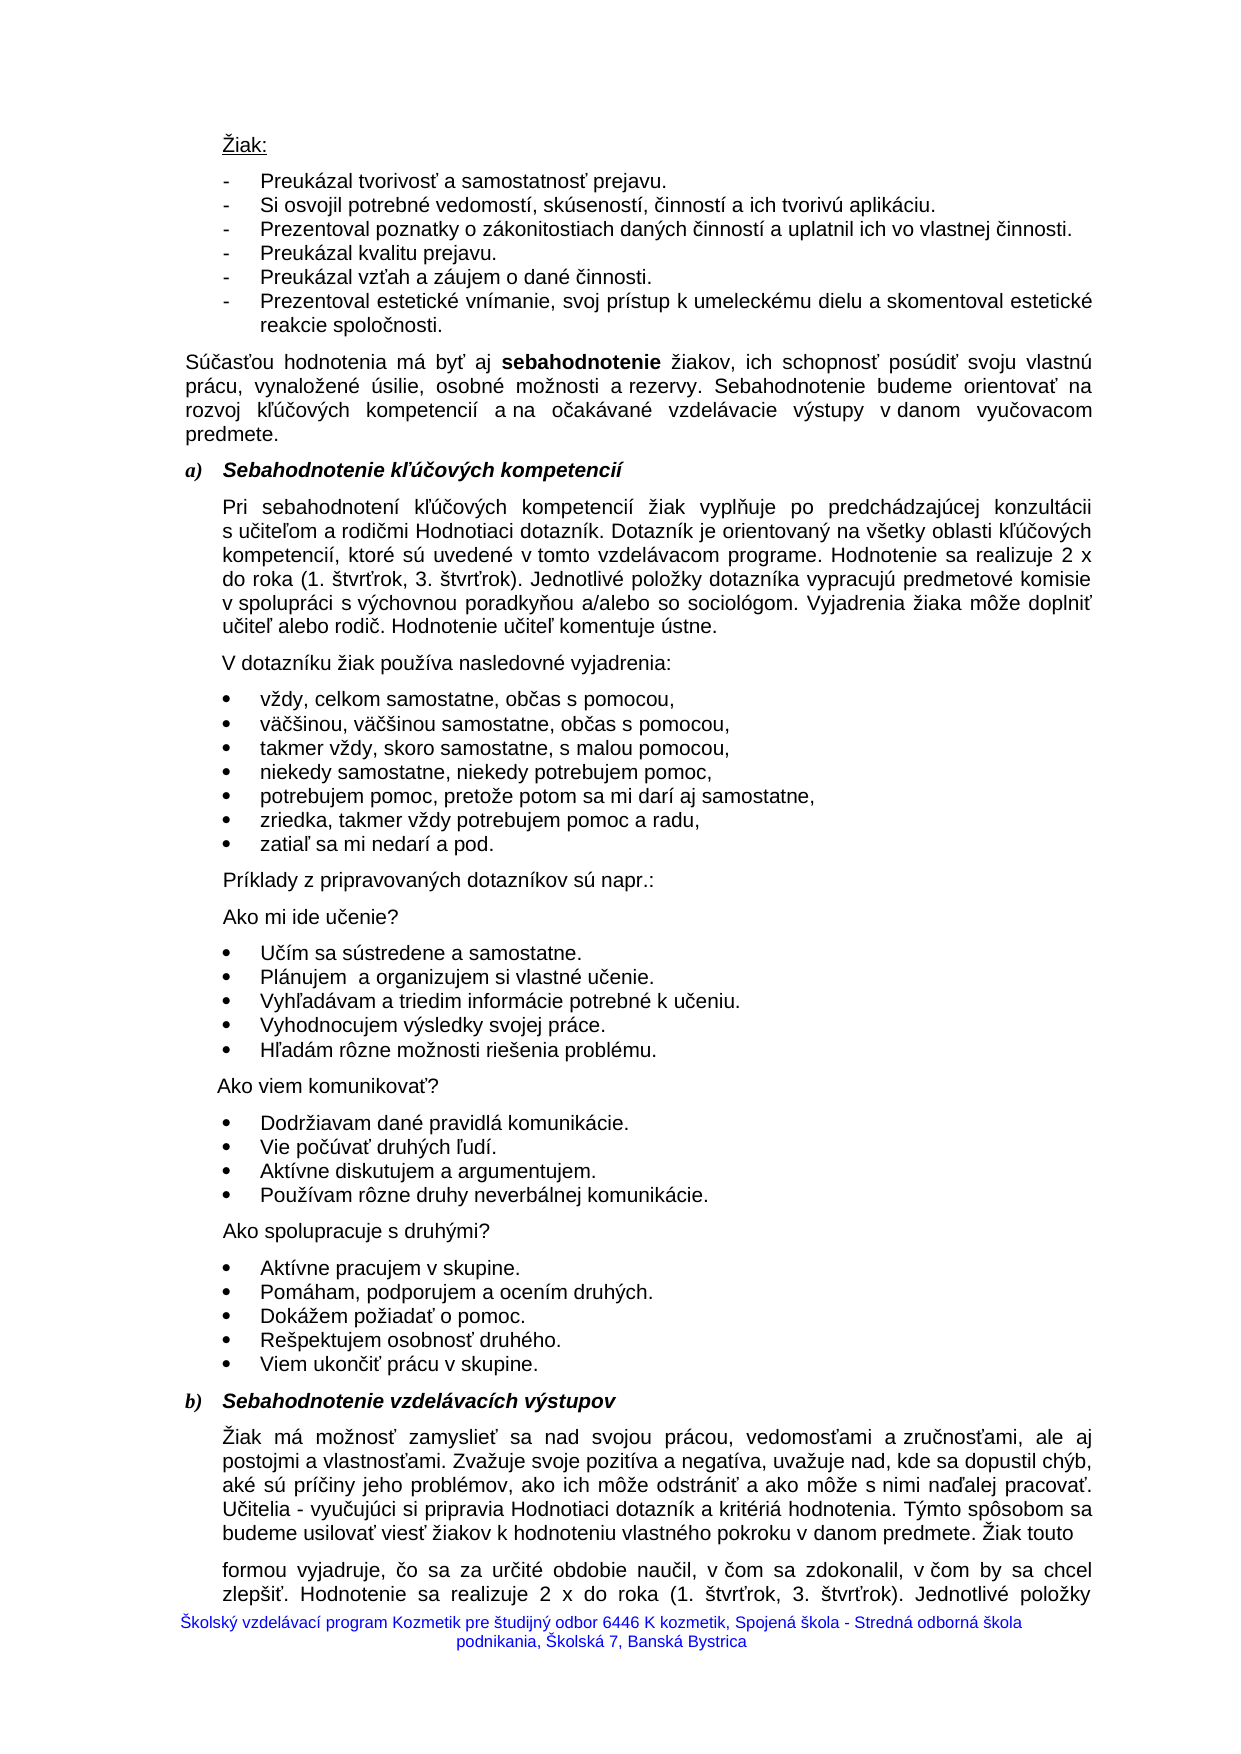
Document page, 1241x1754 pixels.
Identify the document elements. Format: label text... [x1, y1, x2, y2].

list Prezentoval estetické vnímanie, svoj prístup k umeleckému dielu a skomentoval estetické reakcie spoločnosti. [223, 289, 1092, 337]
text Ako viem komunikovať? [148, 1074, 1092, 1098]
list Dokážem požiadať o pomoc. [223, 1304, 1092, 1328]
text Ako mi ide učenie? [223, 905, 1092, 929]
list Preukázal kvalitu prejavu. [223, 241, 1092, 265]
list Aktívne diskutujem a argumentujem. [223, 1158, 1092, 1183]
list Používam rôzne druhy neverbálnej komunikácie. [223, 1183, 1092, 1207]
list Sebahodnotenie kľúčových kompetencií [185, 458, 1092, 482]
list Prezentoval poznatky o zákonitostiach daných činností a uplatnil ich vo vlastnej činnosti. [223, 217, 1092, 241]
list Si osvojil potrebné vedomostí, skúseností, činností a ich tvorivú aplikáciu. [223, 193, 1092, 217]
list Hľadám rôzne možnosti riešenia problému. [223, 1037, 1092, 1061]
list vždy, celkom samostatne, občas s pomocou, [223, 687, 1092, 711]
text Ako spolupracuje s druhými? [223, 1219, 1092, 1243]
list Dodržiavam dané pravidlá komunikácie. [223, 1110, 1092, 1134]
list Viem ukončiť prácu v skupine. [223, 1352, 1092, 1376]
list Pomáham, podporujem a ocením druhých. [223, 1280, 1092, 1304]
list takmer vždy, skoro samostatne, s malou pomocou, [223, 735, 1092, 759]
list zriedka, takmer vždy potrebujem pomoc a radu, [223, 808, 1092, 832]
list väčšinou, väčšinou samostatne, občas s pomocou, [223, 711, 1092, 735]
list Učím sa sústredene a samostatne. [223, 941, 1092, 965]
text Príklady z pripravovaných dotazníkov sú napr.: [223, 868, 1092, 892]
text Žiak: [185, 133, 1092, 157]
list niekedy samostatne, niekedy potrebujem pomoc, [223, 759, 1092, 783]
list Preukázal tvorivosť a samostatnosť prejavu. [223, 169, 1092, 193]
list Rešpektujem osobnosť druhého. [223, 1328, 1092, 1352]
list Aktívne pracujem v skupine. [223, 1256, 1092, 1280]
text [222, 1557, 1092, 1605]
text Súčasťou hodnotenia má byť aj sebahodnotenie žiakov, ich schopnosť posúdiť svoju vlastnú prácu, vynaložené úsilie, osobné možnosti a rezervy. Sebahodnotenie budeme orientovať na rozvoj kľúčových kompetencií a na očakávané vzdelávacie výstupy v danom vyučovacom predmete. [185, 349, 1092, 445]
list zatiaľ sa mi nedarí a pod. [223, 832, 1092, 856]
text Žiak má možnosť zamyslieť sa nad svojou prácou, vedomosťami a zručnosťami, ale aj postojmi a vlastnosťami. Zvažuje svoje pozitíva a negatíva, uvažuje nad, kde sa dopustil chýb, aké sú príčiny jeho problémov, ako ich môže odstrániť a ako môže s nimi naďalej pracovať. Učitelia - vyučujúci si pripravia Hodnotiaci dotazník a kritériá hodnotenia. Týmto spôsobom sa budeme usilovať viesť žiakov k hodnoteniu vlastného pokroku v danom predmete. Žiak touto [222, 1425, 1092, 1545]
list Vyhľadávam a triedim informácie potrebné k učeniu. [223, 989, 1092, 1013]
list Sebahodnotenie vzdelávacích výstupov [185, 1388, 1092, 1413]
text Pri sebahodnotení kľúčových kompetencií žiak vyplňuje po predchádzajúcej konzultácii s učiteľom a rodičmi Hodnotiaci dotazník. Dotazník je orientovaný na všetky oblasti kľúčových kompetencií, ktoré sú uvedené v tomto vzdelávacom programe. Hodnotenie sa realizuje 2 x do roka (1. štvrťrok, 3. štvrťrok). Jednotlivé položky dotazníka vypracujú predmetové komisie v spolupráci s výchovnou poradkyňou a/alebo so sociológom. Vyjadrenia žiaka môže doplniť učiteľ alebo rodič. Hodnotenie učiteľ komentuje ústne. [222, 494, 1092, 638]
list Vyhodnocujem výsledky svojej práce. [223, 1013, 1092, 1037]
list Vie počúvať druhých ľudí. [223, 1134, 1092, 1158]
list Plánujem a organizujem si vlastné učenie. [223, 965, 1092, 989]
text V dotazníku žiak používa nasledovné vyjadrenia: [222, 651, 1092, 675]
list potrebujem pomoc, pretože potom sa mi darí aj samostatne, [223, 783, 1092, 808]
list Preukázal vzťah a záujem o dané činnosti. [223, 265, 1092, 289]
